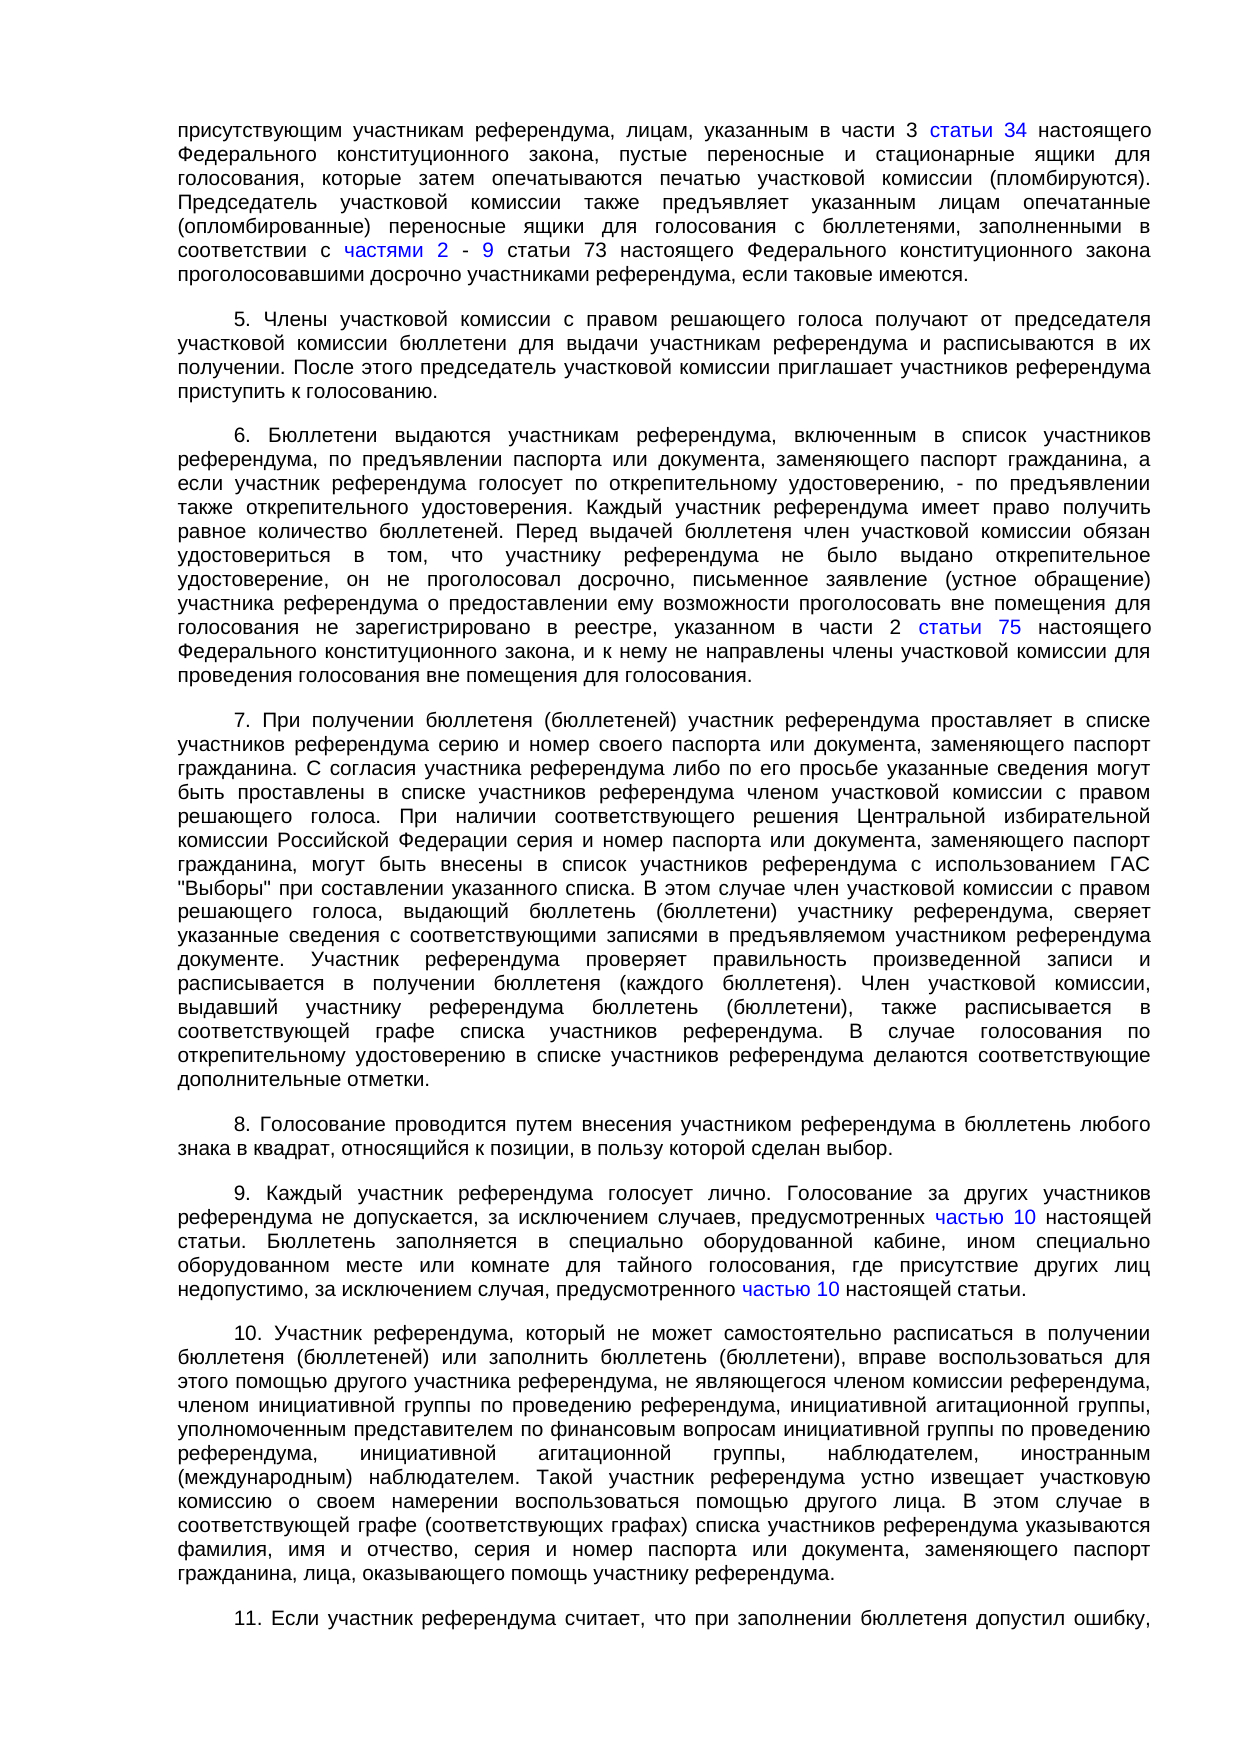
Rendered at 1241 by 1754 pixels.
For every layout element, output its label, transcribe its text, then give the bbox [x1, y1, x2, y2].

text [177, 118, 1152, 286]
text 8. Голосование проводится путем внесения участником референдума в бюллетень любого знака в квадрат, относящийся к позиции, в пользу которой сделан выбор. [177, 1112, 1152, 1160]
text 9. Каждый участник референдума голосует лично. Голосование за других участников референдума не допускается, за исключением случаев, предусмотренных частью 10 настоящей статьи. Бюллетень заполняется в специально оборудованной кабине, ином специально оборудованном месте или комнате для тайного голосования, где присутствие других лиц недопустимо, за исключением случая, предусмотренного частью 10 настоящей статьи. [177, 1181, 1152, 1300]
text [177, 1606, 1152, 1629]
text 5. Члены участковой комиссии с правом решающего голоса получают от председателя участковой комиссии бюллетени для выдачи участникам референдума и расписываются в их получении. После этого председатель участковой комиссии приглашает участников референдума приступить к голосованию. [177, 307, 1152, 402]
text 6. Бюллетени выдаются участникам референдума, включенным в список участников референдума, по предъявлении паспорта или документа, заменяющего паспорт гражданина, а если участник референдума голосует по открепительному удостоверению, - по предъявлении также открепительного удостоверения. Каждый участник референдума имеет право получить равное количество бюллетеней. Перед выдачей бюллетеня член участковой комиссии обязан удостовериться в том, что участнику референдума не было выдано открепительное удостоверение, он не проголосовал досрочно, письменное заявление (устное обращение) участника референдума о предоставлении ему возможности проголосовать вне помещения для голосования не зарегистрировано в реестре, указанном в части 2 статьи 75 настоящего Федерального конституционного закона, и к нему не направлены члены участковой комиссии для проведения голосования вне помещения для голосования. [177, 423, 1152, 687]
text 10. Участник референдума, который не может самостоятельно расписаться в получении бюллетеня (бюллетеней) или заполнить бюллетень (бюллетени), вправе воспользоваться для этого помощью другого участника референдума, не являющегося членом комиссии референдума, членом инициативной группы по проведению референдума, инициативной агитационной группы, уполномоченным представителем по финансовым вопросам инициативной группы по проведению референдума, инициативной агитационной группы, наблюдателем, иностранным (международным) наблюдателем. Такой участник референдума устно извещает участковую комиссию о своем намерении воспользоваться помощью другого лица. В этом случае в соответствующей графе (соответствующих графах) списка участников референдума указываются фамилия, имя и отчество, серия и номер паспорта или документа, заменяющего паспорт гражданина, лица, оказывающего помощь участнику референдума. [177, 1321, 1152, 1585]
text 7. При получении бюллетеня (бюллетеней) участник референдума проставляет в списке участников референдума серию и номер своего паспорта или документа, заменяющего паспорт гражданина. С согласия участника референдума либо по его просьбе указанные сведения могут быть проставлены в списке участников референдума членом участковой комиссии с правом решающего голоса. При наличии соответствующего решения Центральной избирательной комиссии Российской Федерации серия и номер паспорта или документа, заменяющего паспорт гражданина, могут быть внесены в список участников референдума с использованием ГАС "Выборы" при составлении указанного списка. В этом случае член участковой комиссии с правом решающего голоса, выдающий бюллетень (бюллетени) участнику референдума, сверяет указанные сведения с соответствующими записями в предъявляемом участником референдума документе. Участник референдума проверяет правильность произведенной записи и расписывается в получении бюллетеня (каждого бюллетеня). Член участковой комиссии, выдавший участнику референдума бюллетень (бюллетени), также расписывается в соответствующей графе списка участников референдума. В случае голосования по открепительному удостоверению в списке участников референдума делаются соответствующие дополнительные отметки. [177, 708, 1152, 1091]
